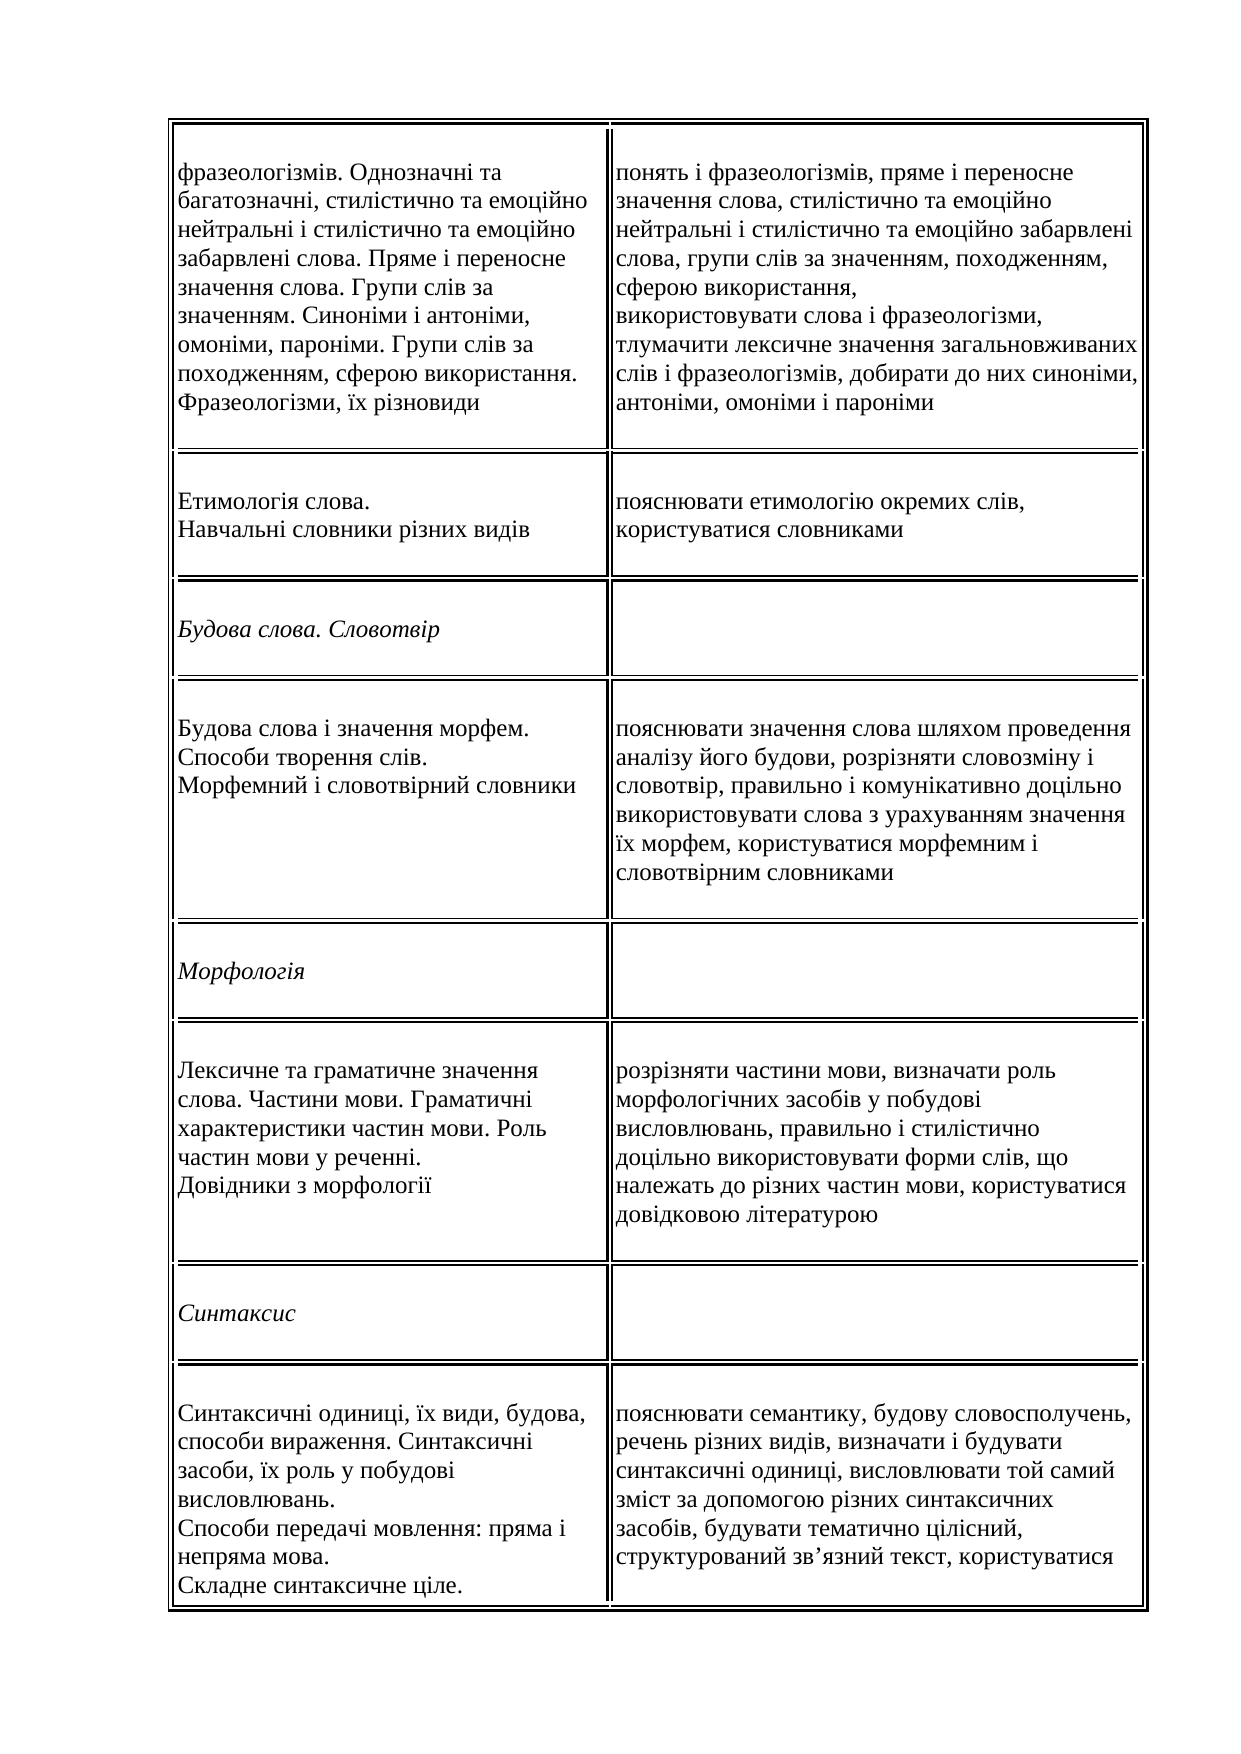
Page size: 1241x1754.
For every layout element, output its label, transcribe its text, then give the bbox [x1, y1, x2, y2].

table_cell Етимологія слова. Навчальні словники різних видів [171, 448, 609, 575]
table_cell Будова слова і значення морфем. Способи творення слів. Морфемний і словотвірний словники [171, 675, 609, 918]
table_cell [609, 1260, 1145, 1359]
table_cell пояснювати етимологію окремих слів, користуватися словниками [609, 448, 1145, 575]
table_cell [174, 125, 609, 447]
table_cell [609, 1359, 1145, 1605]
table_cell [609, 120, 1145, 447]
table_cell Синтаксис [171, 1260, 609, 1359]
table_cell пояснювати значення слова шляхом проведення аналізу його будови, розрізняти словозміну і словотвір, правильно і комунікативно доцільно використовувати слова з урахуванням значення їх морфем, користуватися морфемним і словотвірним словниками [609, 675, 1145, 918]
table_cell [609, 918, 1145, 1017]
table_cell розрізняти частини мови, визначати роль морфологічних засобів у побудові висловлювань, правильно і стилістично доцільно використовувати форми слів, що належать до різних частин мови, користуватися довідковою літературою [609, 1017, 1145, 1260]
table_cell Будова слова. Словотвір [171, 575, 609, 675]
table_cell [171, 1359, 609, 1605]
table_cell [609, 575, 1145, 675]
table_cell Лексичне та граматичне значення слова. Частини мови. Граматичні характеристики частин мови. Роль частин мови у реченні. Довідники з морфології [171, 1017, 609, 1260]
table_cell Морфологія [171, 918, 609, 1017]
